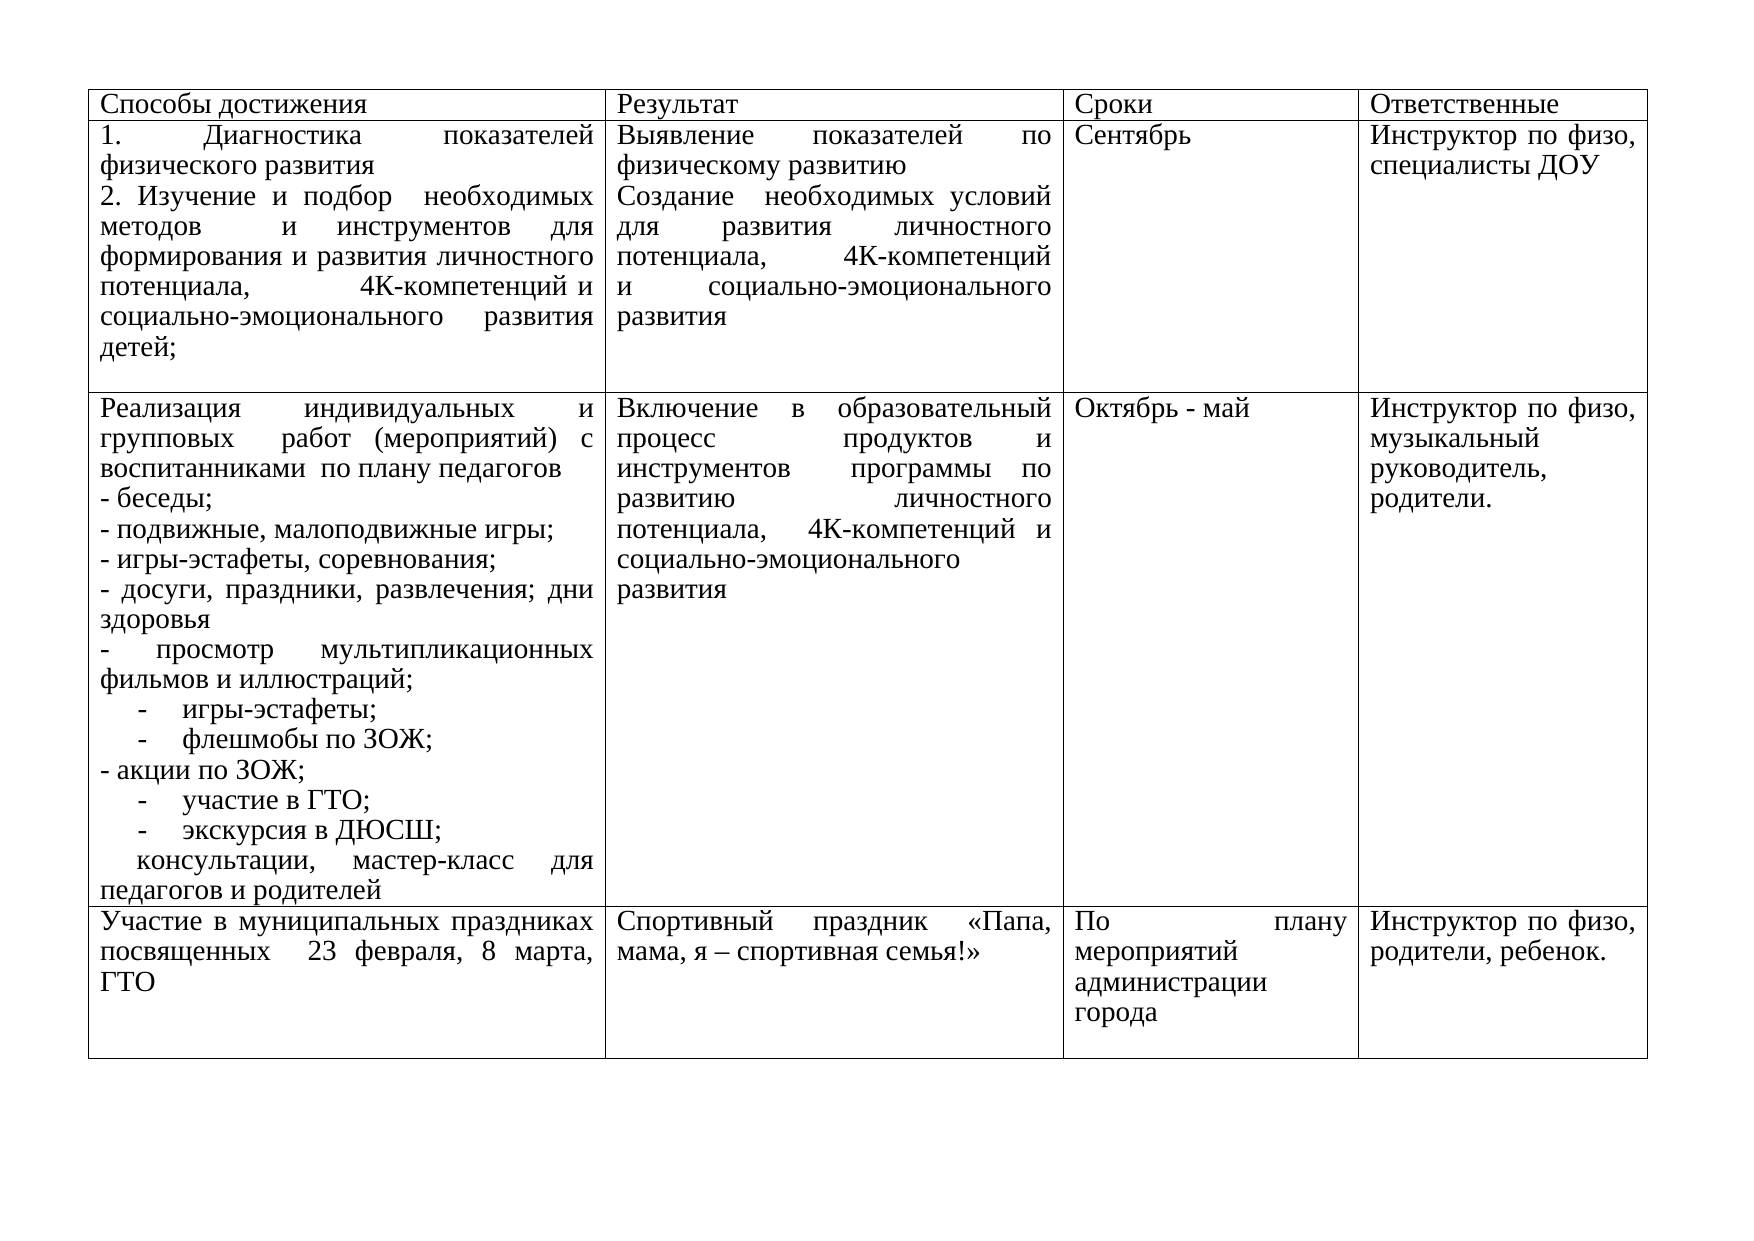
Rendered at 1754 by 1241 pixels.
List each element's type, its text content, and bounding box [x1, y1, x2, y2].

table_header Способы достижения [89, 90, 605, 120]
table_cell По плану мероприятий администрации города [1064, 907, 1358, 1057]
table_cell Сентябрь [1064, 121, 1358, 392]
table_cell Участие в муниципальных праздниках посвященных 23 февраля, 8 марта, ГТО [89, 907, 605, 1057]
table_header Сроки [1064, 90, 1358, 120]
table_header Результат [606, 90, 1063, 120]
table_cell Спортивный праздник «Папа, мама, я – спортивная семья!» [606, 907, 1063, 1057]
table_cell Инструктор по физо, специалисты ДОУ [1359, 121, 1647, 392]
table_cell 1. Диагностика показателей физического развития 2. Изучение и подбор необходимых методов и инструментов для формирования и развития личностного потенциала, 4К-компетенций и социально-эмоционального развития детей; [89, 121, 605, 392]
table_cell Включение в образовательный процесс продуктов и инструментов программы по развитию личностного потенциала, 4К-компетенций и социально-эмоционального развития [606, 393, 1063, 906]
table_header Ответственные [1359, 90, 1647, 120]
table_cell Инструктор по физо, музыкальный руководитель, родители. [1359, 393, 1647, 906]
table_cell Инструктор по физо, родители, ребенок. [1359, 907, 1647, 1057]
table_cell Октябрь - май [1064, 393, 1358, 906]
table_cell Выявление показателей по физическому развитию Создание необходимых условий для развития личностного потенциала, 4К-компетенций и социально-эмоционального развития [606, 121, 1063, 392]
table_cell Реализация индивидуальных и групповых работ (мероприятий) с воспитанниками по плану педагогов - беседы; - подвижные, малоподвижные игры; - игры-эстафеты, соревнования; - досуги, праздники, развлечения; дни здоровья - просмотр мультипликационных фильмов и иллюстраций; игры-эстафеты; флешмобы по ЗОЖ; - акции по ЗОЖ; участие в ГТО; экскурсия в ДЮСШ; консультации, мастер-класс для педагогов и родителей [89, 393, 605, 906]
